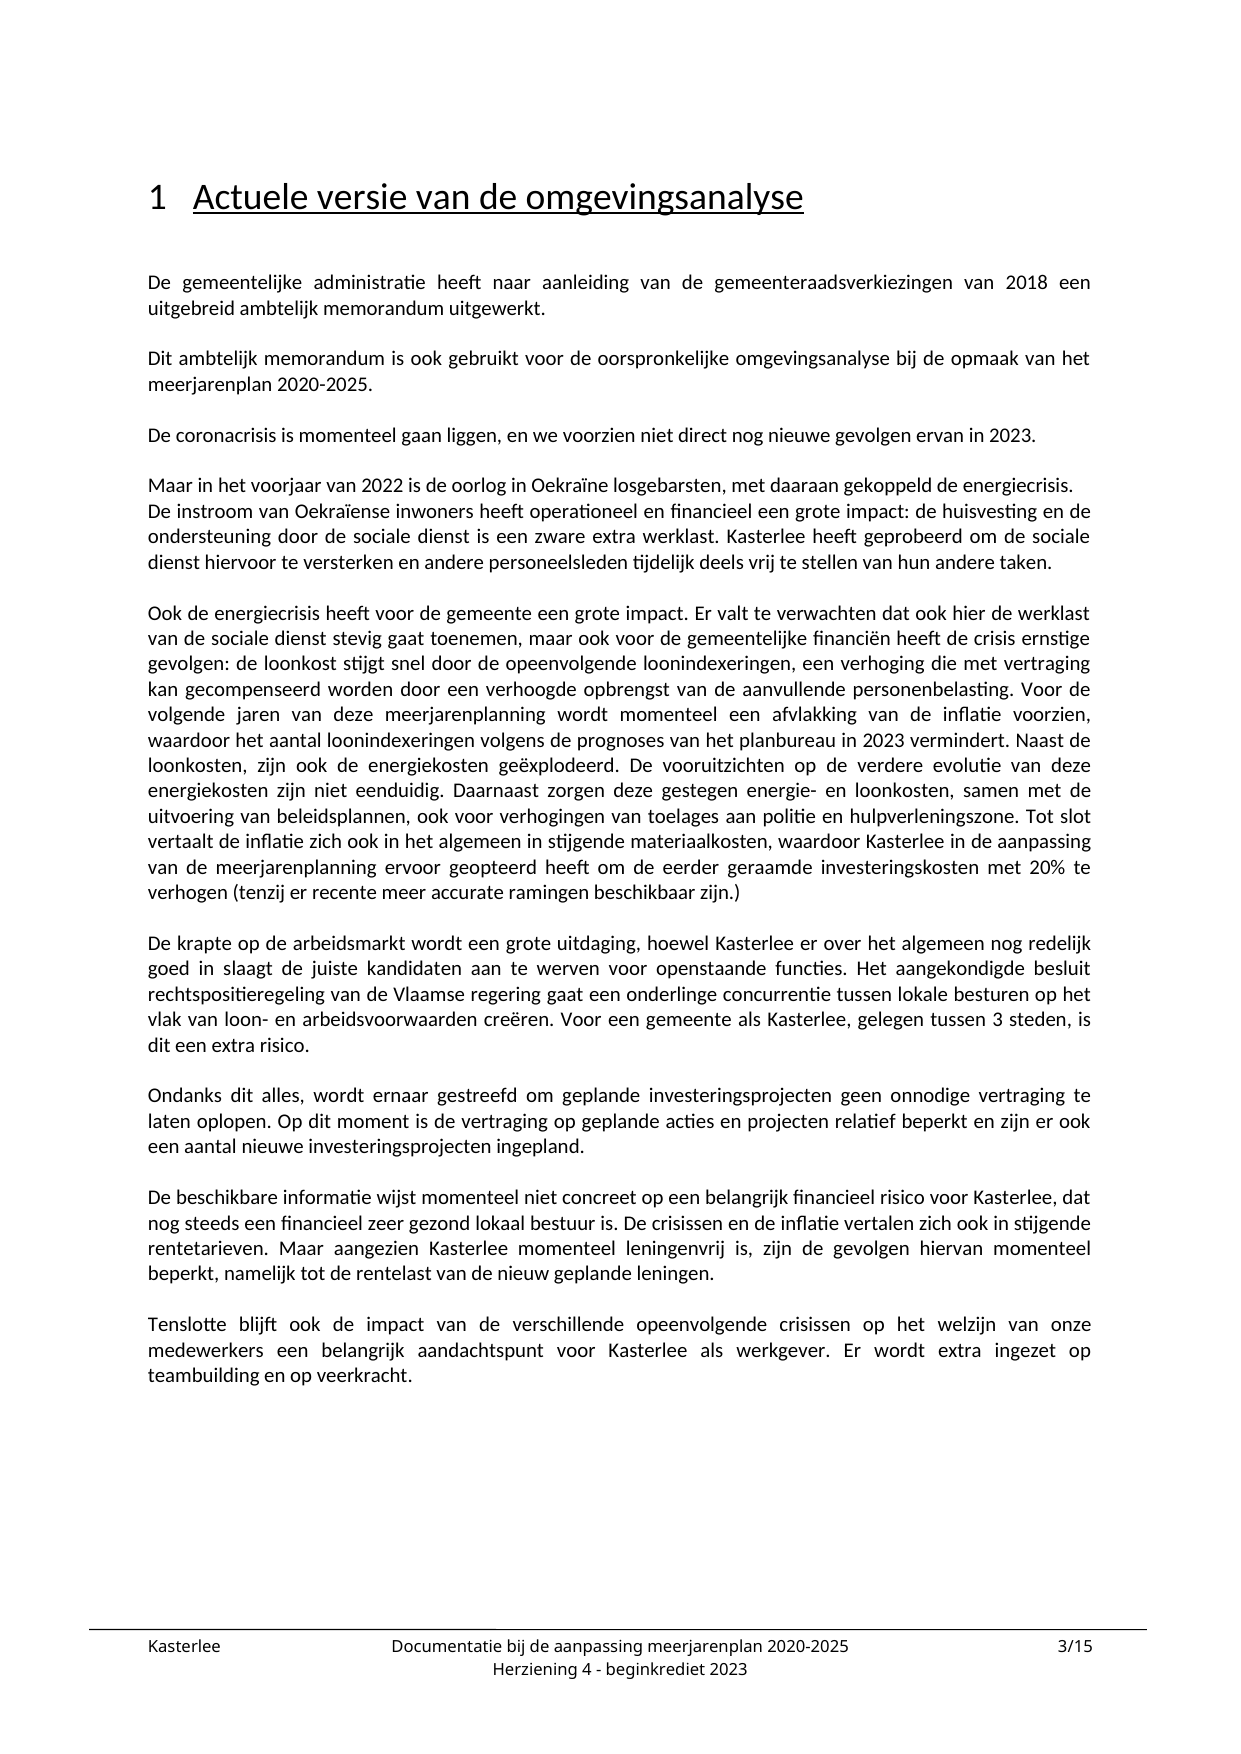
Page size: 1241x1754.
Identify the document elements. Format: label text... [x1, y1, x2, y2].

text De krapte op de arbeidsmarkt wordt een grote uitdaging, hoewel Kasterlee er over het algemeen nog redelijk goed in slaagt de juiste kandidaten aan te werven voor openstaande functies. Het aangekondigde besluit rechtspositieregeling van de Vlaamse regering gaat een onderlinge concurrentie tussen lokale besturen op het vlak van loon- en arbeidsvoorwaarden creëren. Voor een gemeente als Kasterlee, gelegen tussen 3 steden, is dit een extra risico. [148, 930, 1093, 1057]
text De coronacrisis is momenteel gaan liggen, en we voorzien niet direct nog nieuwe gevolgen ervan in 2023. [148, 422, 1093, 447]
text De instroom van Oekraïense inwoners heeft operationeel en financieel een grote impact: de huisvesting en de ondersteuning door de sociale dienst is een zware extra werklast. Kasterlee heeft geprobeerd om de sociale dienst hiervoor te versterken en andere personeelsleden tijdelijk deels vrij te stellen van hun andere taken. [148, 498, 1093, 574]
text Dit ambtelijk memorandum is ook gebruikt voor de oorspronkelijke omgevingsanalyse bij de opmaak van het meerjarenplan 2020-2025. [148, 346, 1093, 396]
text De gemeentelijke administratie heeft naar aanleiding van de gemeenteraadsverkiezingen van 2018 een uitgebreid ambtelijk memorandum uitgewerkt. [148, 269, 1093, 320]
text Tenslotte blijft ook de impact van de verschillende opeenvolgende crisissen op het welzijn van onze medewerkers een belangrijk aandachtspunt voor Kasterlee als werkgever. Er wordt extra ingezet op teambuilding en op veerkracht. [148, 1311, 1093, 1388]
subtitle Actuele versie van de omgevingsanalyse [148, 173, 1093, 218]
text Maar in het voorjaar van 2022 is de oorlog in Oekraïne losgebarsten, met daaraan gekoppeld de energiecrisis. [148, 473, 1093, 498]
text Ook de energiecrisis heeft voor de gemeente een grote impact. Er valt te verwachten dat ook hier de werklast van de sociale dienst stevig gaat toenemen, maar ook voor de gemeentelijke financiën heeft de crisis ernstige gevolgen: de loonkost stijgt snel door de opeenvolgende loonindexeringen, een verhoging die met vertraging kan gecompenseerd worden door een verhoogde opbrengst van de aanvullende personenbelasting. Voor de volgende jaren van deze meerjarenplanning wordt momenteel een afvlakking van de inflatie voorzien, waardoor het aantal loonindexeringen volgens de prognoses van het planbureau in 2023 vermindert. Naast de loonkosten, zijn ook de energiekosten geëxplodeerd. De vooruitzichten op de verdere evolutie van deze energiekosten zijn niet eenduidig. Daarnaast zorgen deze gestegen energie- en loonkosten, samen met de uitvoering van beleidsplannen, ook voor verhogingen van toelages aan politie en hulpverleningszone. Tot slot vertaalt de inflatie zich ook in het algemeen in stijgende materiaalkosten, waardoor Kasterlee in de aanpassing van de meerjarenplanning ervoor geopteerd heeft om de eerder geraamde investeringskosten met 20% te verhogen (tenzij er recente meer accurate ramingen beschikbaar zijn.) [148, 600, 1093, 905]
text De beschikbare informatie wijst momenteel niet concreet op een belangrijk financieel risico voor Kasterlee, dat nog steeds een financieel zeer gezond lokaal bestuur is. De crisissen en de inflatie vertalen zich ook in stijgende rentetarieven. Maar aangezien Kasterlee momenteel leningenvrij is, zijn de gevolgen hiervan momenteel beperkt, namelijk tot de rentelast van de nieuw geplande leningen. [148, 1184, 1093, 1286]
text Ondanks dit alles, wordt ernaar gestreefd om geplande investeringsprojecten geen onnodige vertraging te laten oplopen. Op dit moment is de vertraging op geplande acties en projecten relatief beperkt en zijn er ook een aantal nieuwe investeringsprojecten ingepland. [148, 1083, 1093, 1159]
